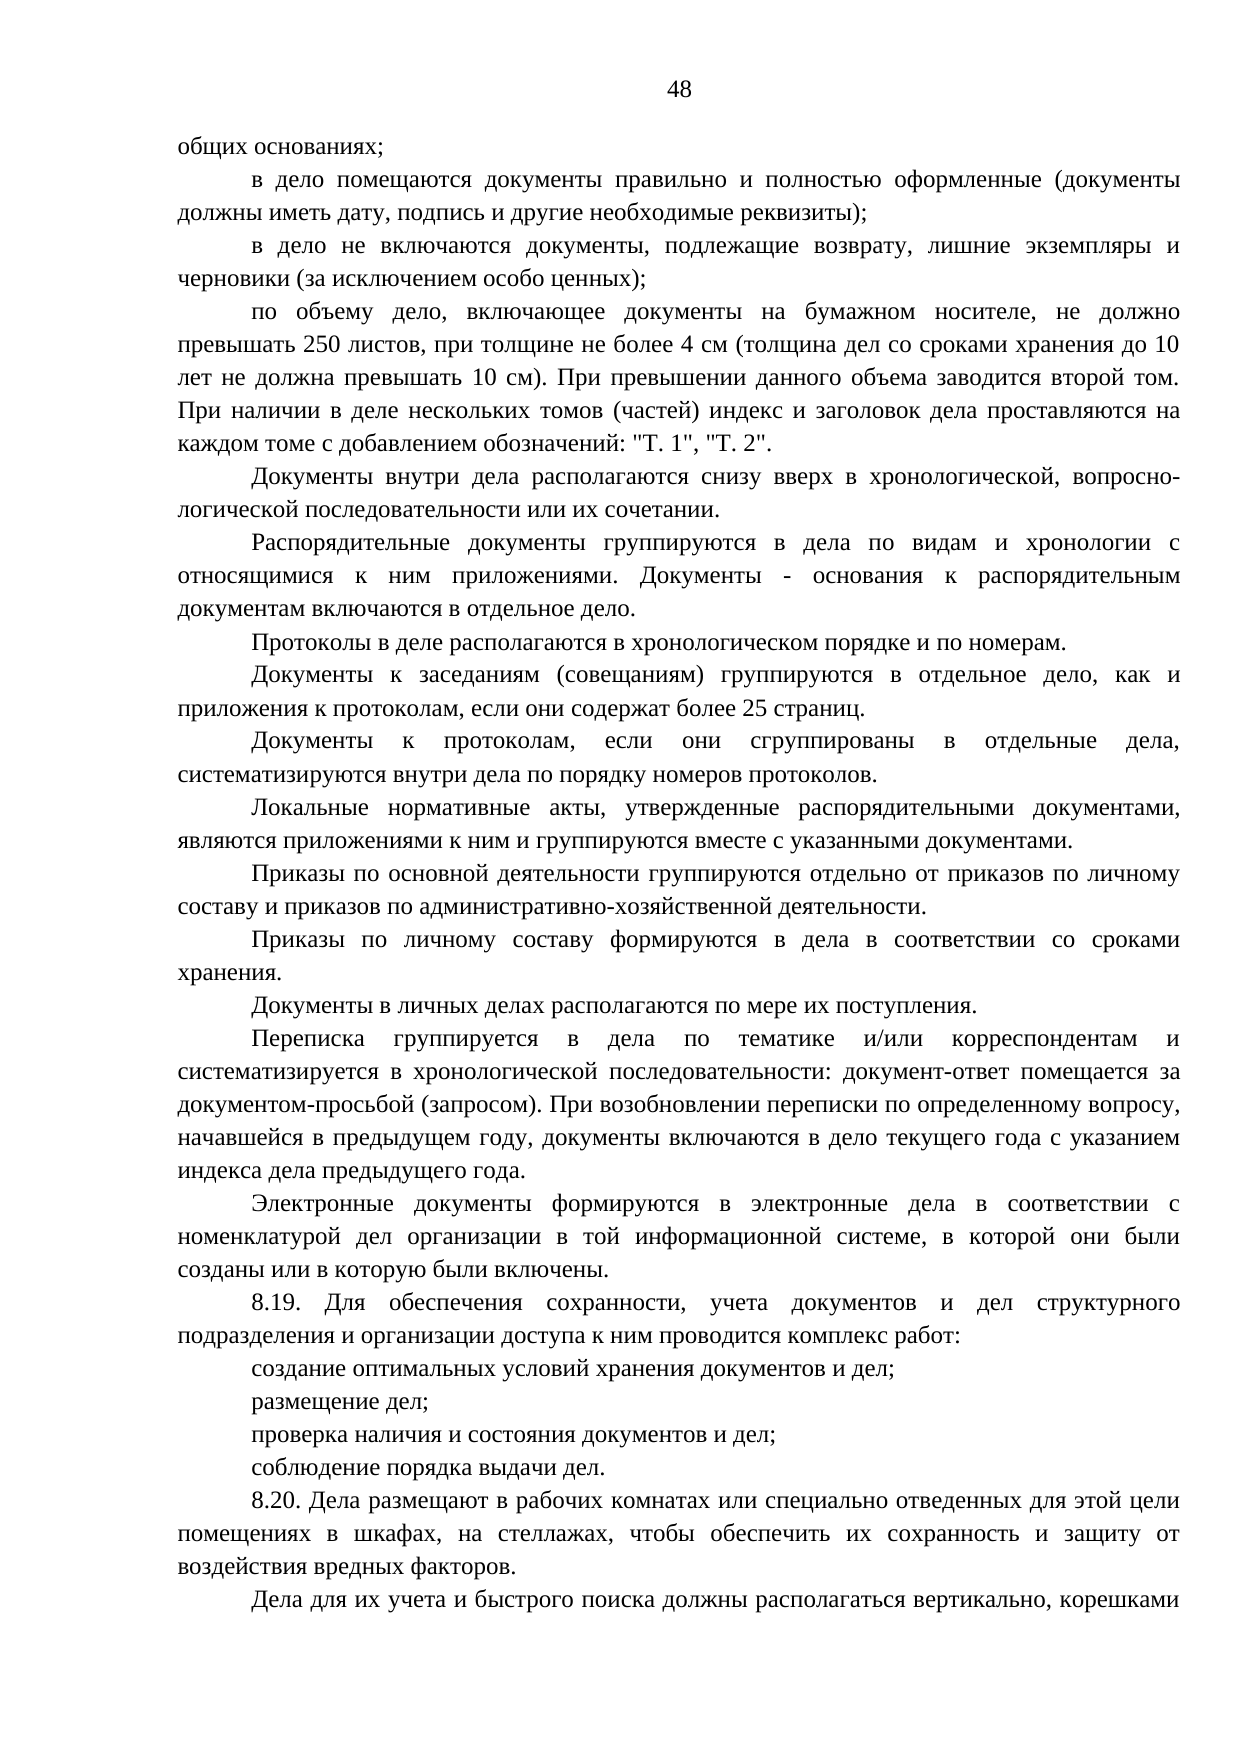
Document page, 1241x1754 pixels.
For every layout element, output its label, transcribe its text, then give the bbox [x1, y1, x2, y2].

text в дело помещаются документы правильно и полностью оформленные (документы должны иметь дату, подпись и другие необходимые реквизиты); [177, 164, 1181, 226]
text Протоколы в деле располагаются в хронологическом порядке и по номерам. [177, 627, 1181, 655]
text Документы к заседаниям (совещаниям) группируются в отдельное дело, как и приложения к протоколам, если они содержат более 25 страниц. [177, 659, 1181, 721]
text Переписка группируется в дела по тематике и/или корреспондентам и систематизируется в хронологической последовательности: документ-ответ помещается за документом-просьбой (запросом). При возобновлении переписки по определенному вопросу, начавшейся в предыдущем году, документы включаются в дело текущего года с указанием индекса дела предыдущего года. [177, 1023, 1181, 1184]
text по объему дело, включающее документы на бумажном носителе, не должно превышать 250 листов, при толщине не более 4 см (толщина дел со сроками хранения до 10 лет не должна превышать 10 см). При превышении данного объема заводится второй том. При наличии в деле нескольких томов (частей) индекс и заголовок дела проставляются на каждом томе с добавлением обозначений: "Т. 1", "Т. 2". [177, 296, 1181, 457]
text Электронные документы формируются в электронные дела в соответствии с номенклатурой дел организации в той информационной системе, в которой они были созданы или в которую были включены. [177, 1188, 1181, 1283]
text Приказы по основной деятельности группируются отдельно от приказов по личному составу и приказов по административно-хозяйственной деятельности. [177, 858, 1181, 919]
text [177, 131, 1181, 160]
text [177, 1584, 1181, 1613]
text Документы в личных делах располагаются по мере их поступления. [177, 990, 1181, 1018]
text размещение дел; [177, 1386, 1181, 1415]
text в дело не включаются документы, подлежащие возврату, лишние экземпляры и черновики (за исключением особо ценных); [177, 230, 1181, 292]
text Приказы по личному составу формируются в дела в соответствии со сроками хранения. [177, 924, 1181, 986]
text Распорядительные документы группируются в дела по видам и хронологии с относящимися к ним приложениями. Документы - основания к распорядительным документам включаются в отдельное дело. [177, 527, 1181, 622]
text 8.19. Для обеспечения сохранности, учета документов и дел структурного подразделения и организации доступа к ним проводится комплекс работ: [177, 1287, 1181, 1349]
text проверка наличия и состояния документов и дел; [177, 1419, 1181, 1448]
text создание оптимальных условий хранения документов и дел; [177, 1353, 1181, 1382]
text 8.20. Дела размещают в рабочих комнатах или специально отведенных для этой цели помещениях в шкафах, на стеллажах, чтобы обеспечить их сохранность и защиту от воздействия вредных факторов. [177, 1485, 1181, 1580]
text Локальные нормативные акты, утвержденные распорядительными документами, являются приложениями к ним и группируются вместе с указанными документами. [177, 792, 1181, 853]
text соблюдение порядка выдачи дел. [177, 1452, 1181, 1481]
text Документы внутри дела располагаются снизу вверх в хронологической, вопросно-логической последовательности или их сочетании. [177, 461, 1181, 523]
text Документы к протоколам, если они сгруппированы в отдельные дела, систематизируются внутри дела по порядку номеров протоколов. [177, 726, 1181, 787]
